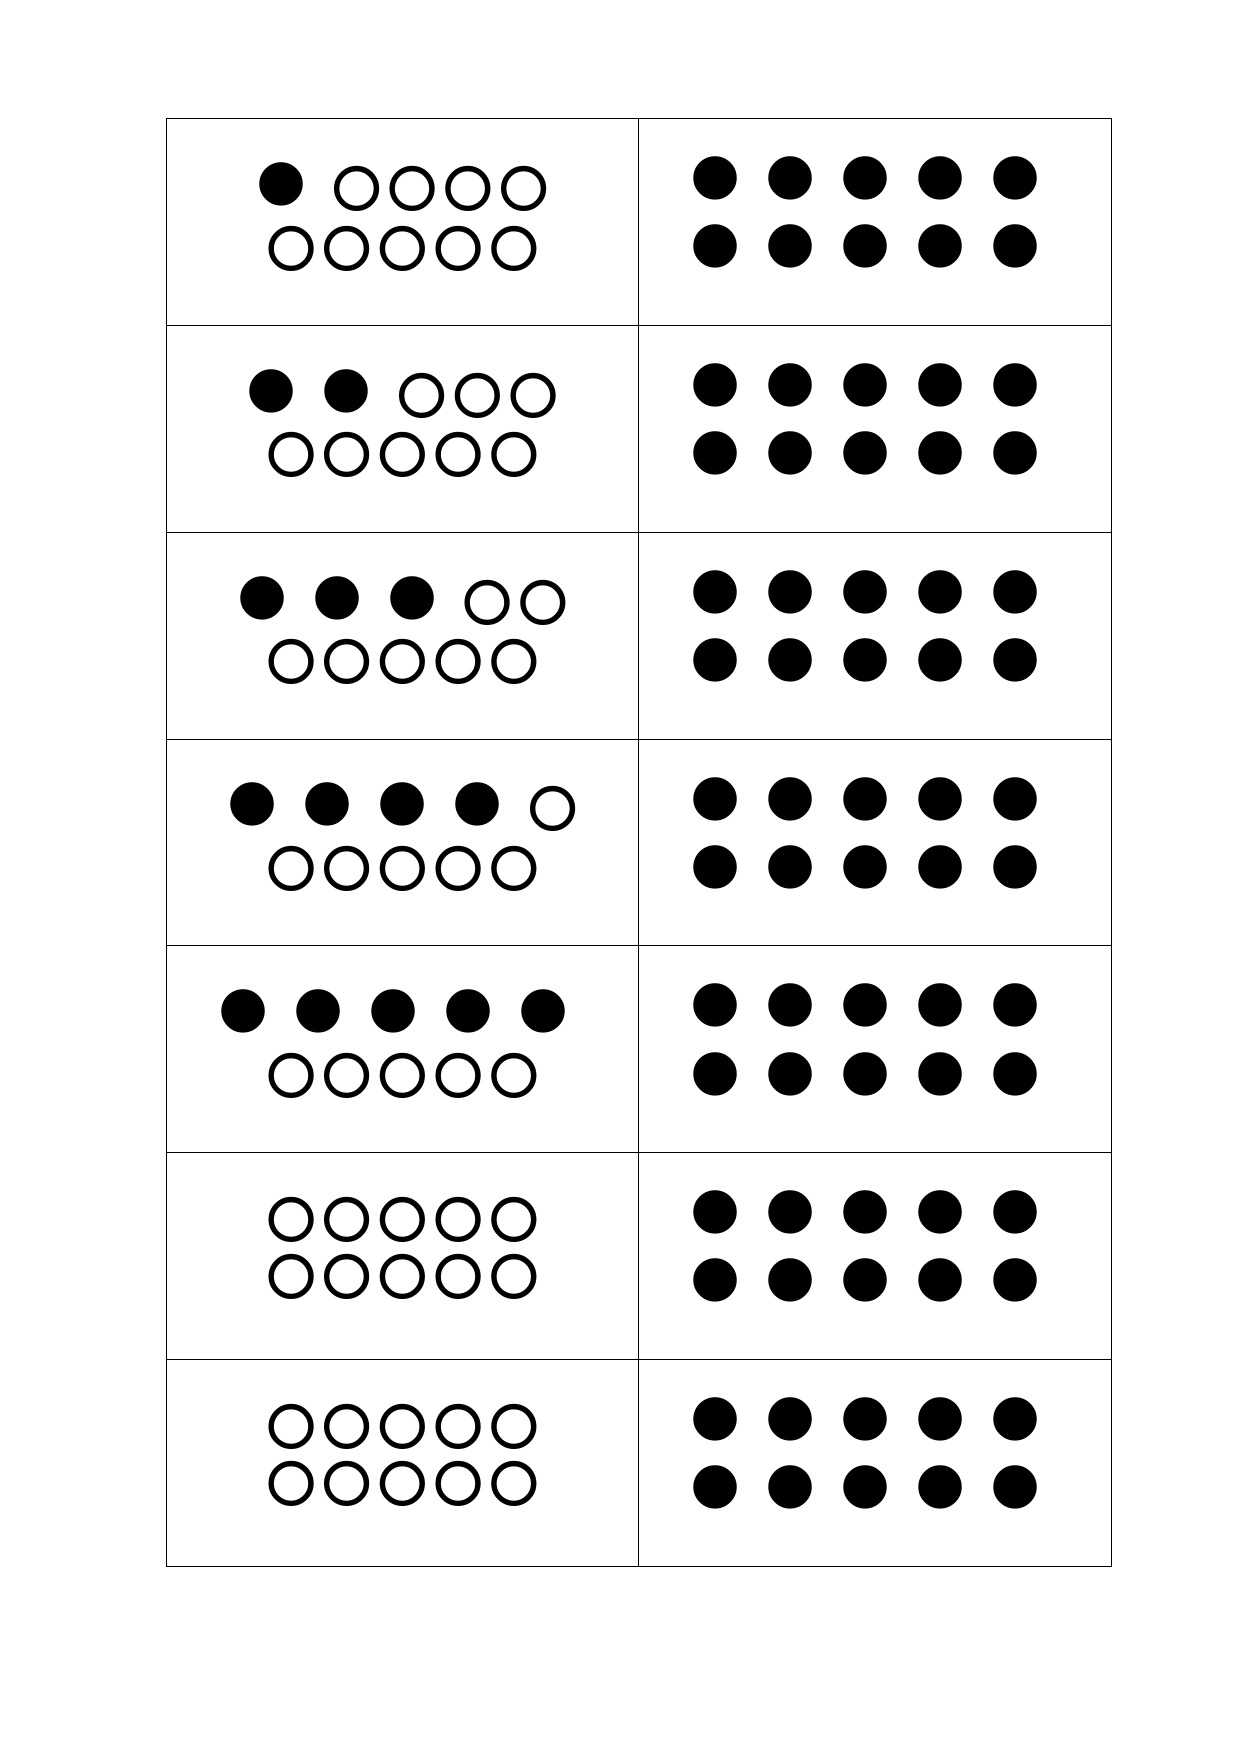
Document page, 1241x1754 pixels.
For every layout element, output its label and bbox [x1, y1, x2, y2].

table_cell [639, 740, 1111, 945]
table_cell [639, 326, 1111, 532]
table_cell [167, 533, 638, 738]
table_cell [167, 1153, 638, 1359]
table_cell [639, 1153, 1111, 1359]
table_cell [167, 119, 638, 325]
table_cell [639, 946, 1111, 1152]
table_cell [639, 119, 1111, 325]
table_cell [167, 946, 638, 1152]
table_cell [639, 533, 1111, 738]
table_cell [167, 740, 638, 945]
table_cell [167, 326, 638, 532]
table_cell [167, 1360, 638, 1566]
table_cell [639, 1360, 1111, 1566]
